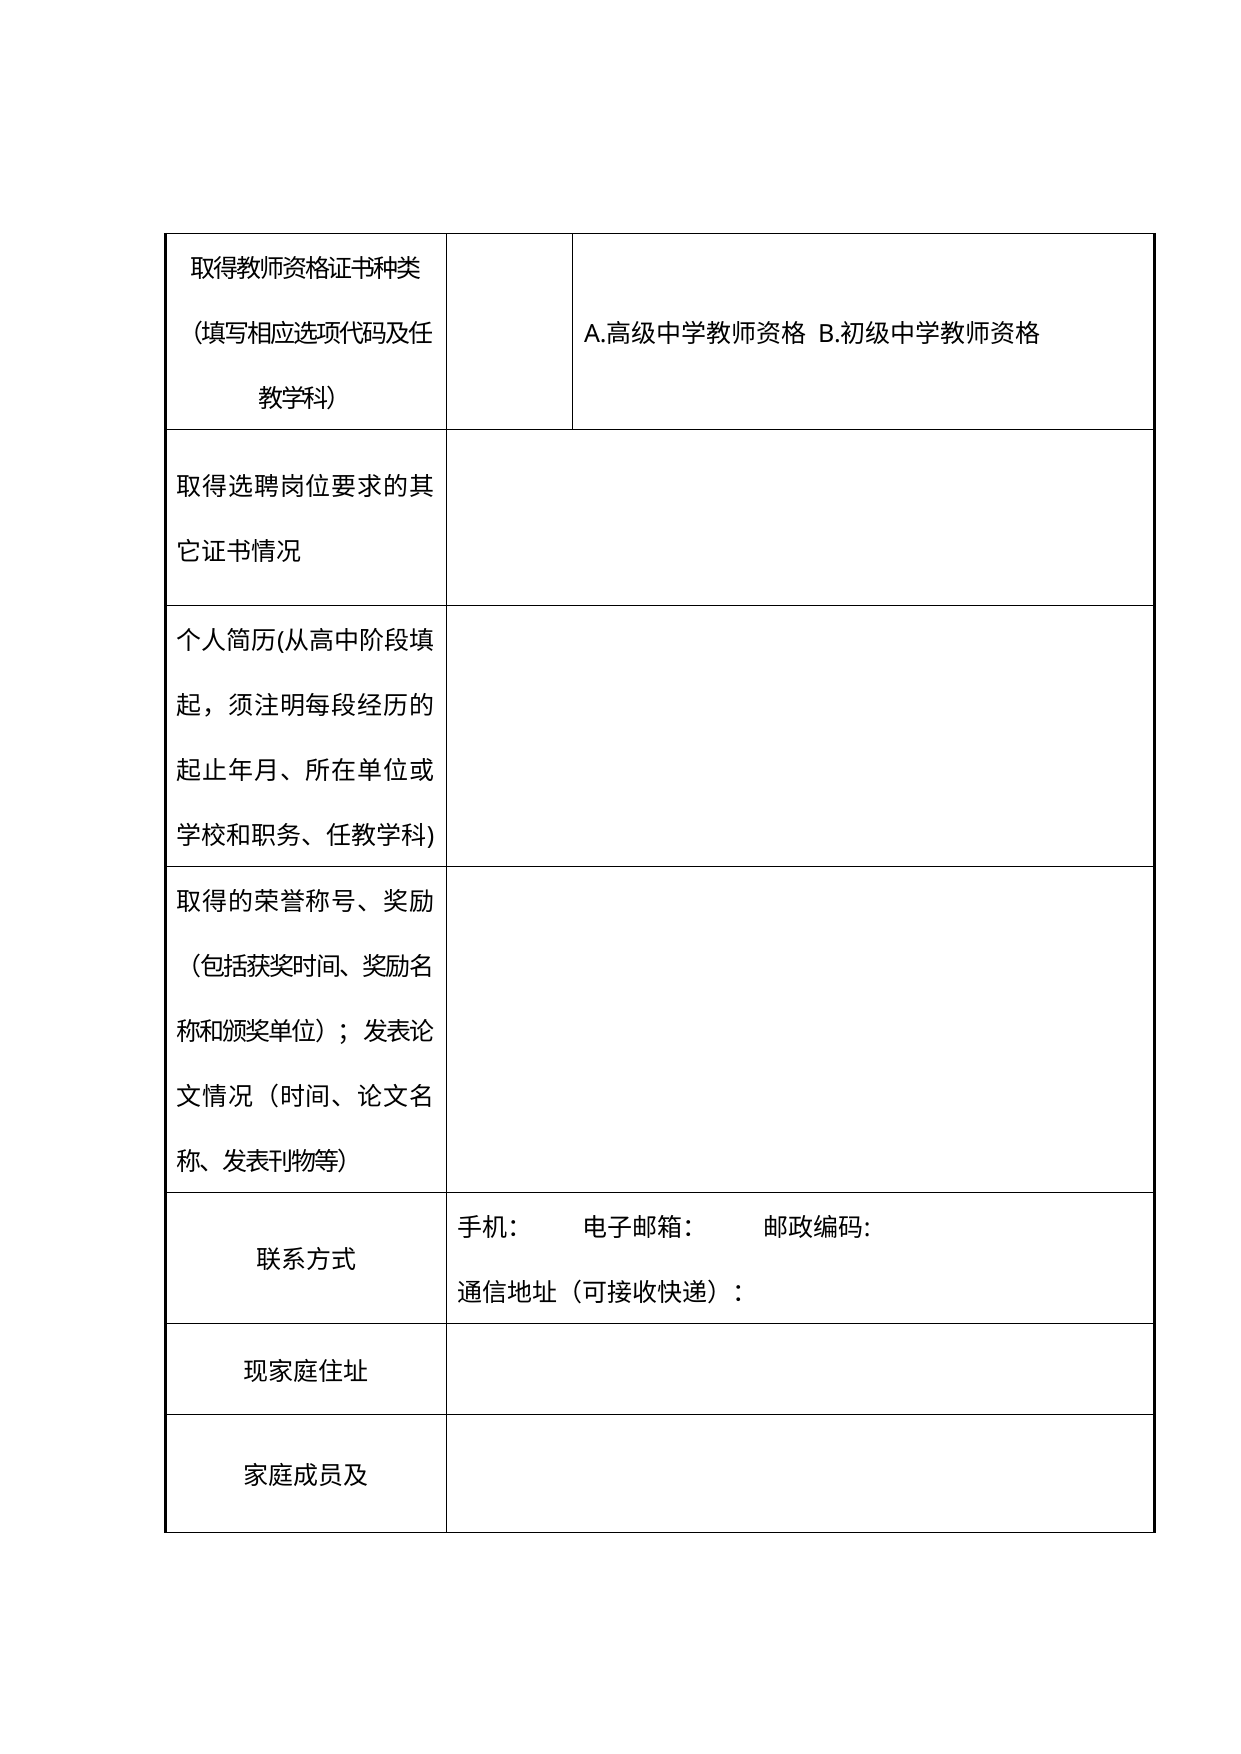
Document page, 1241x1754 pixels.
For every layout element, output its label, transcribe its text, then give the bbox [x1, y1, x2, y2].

table_cell 取得教师资格证书种类（填写相应选项代码及任教学科） [167, 234, 446, 429]
table_cell [447, 234, 572, 429]
table_cell 家庭成员及 主要社会关系 [167, 1415, 446, 1532]
table_cell 现家庭住址 [167, 1324, 446, 1414]
table_cell A.高级中学教师资格 B.初级中学教师资格 [573, 234, 1153, 429]
table_cell 个人简历(从高中阶段填起，须注明每段经历的起止年月、所在单位或学校和职务、任教学科) [167, 606, 446, 866]
table_cell 联系方式 [167, 1193, 446, 1323]
table_cell [447, 430, 1153, 605]
table_cell [447, 1415, 1153, 1532]
table_cell [447, 606, 1153, 866]
table_cell [447, 1324, 1153, 1414]
table_cell 取得的荣誉称号、奖励（包括获奖时间、奖励名称和颁奖单位）；发表论文情况（时间、论文名称、发表刊物等） [167, 867, 446, 1192]
table_cell 取得选聘岗位要求的其它证书情况 [167, 430, 446, 605]
table_cell [447, 867, 1153, 1192]
table_cell 手机： 电子邮箱： 邮政编码: 通信地址（可接收快递）： [447, 1193, 1153, 1323]
